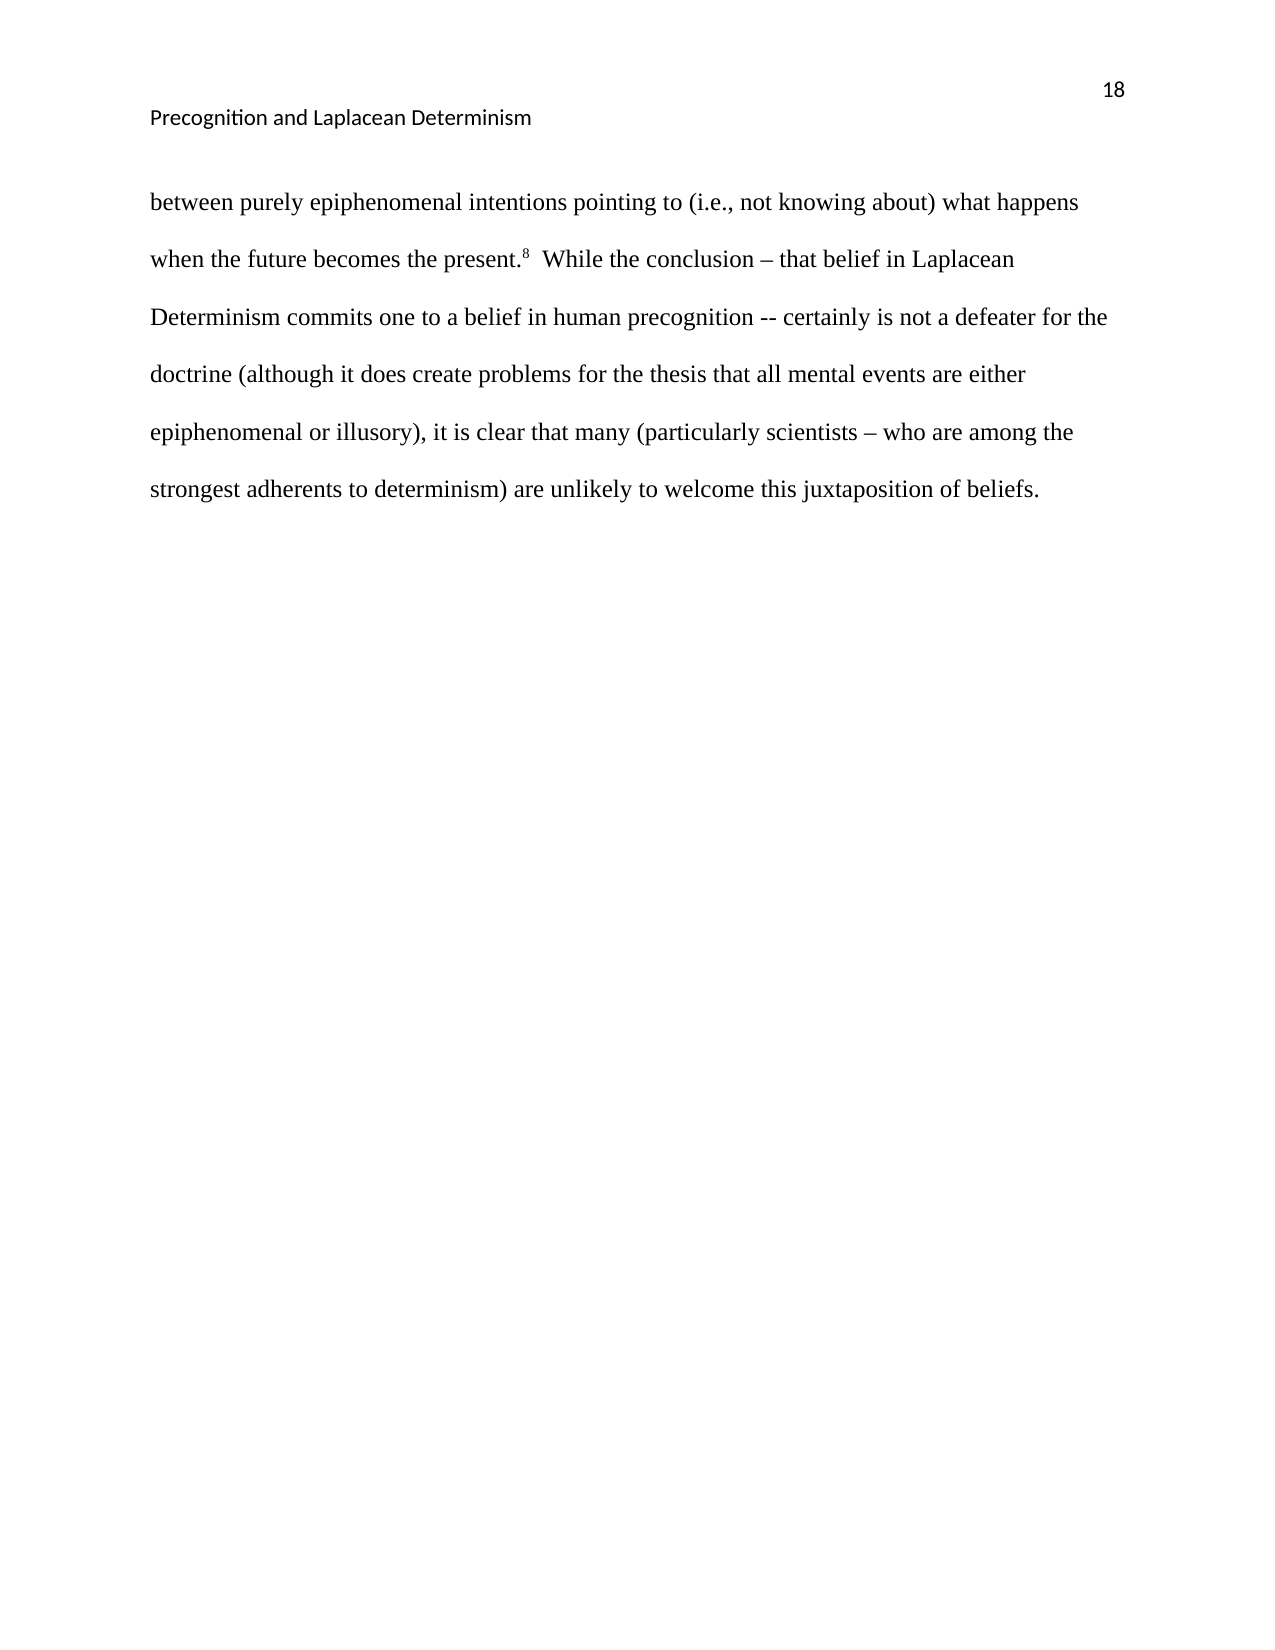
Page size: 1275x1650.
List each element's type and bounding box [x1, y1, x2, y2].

text [150, 187, 1125, 503]
